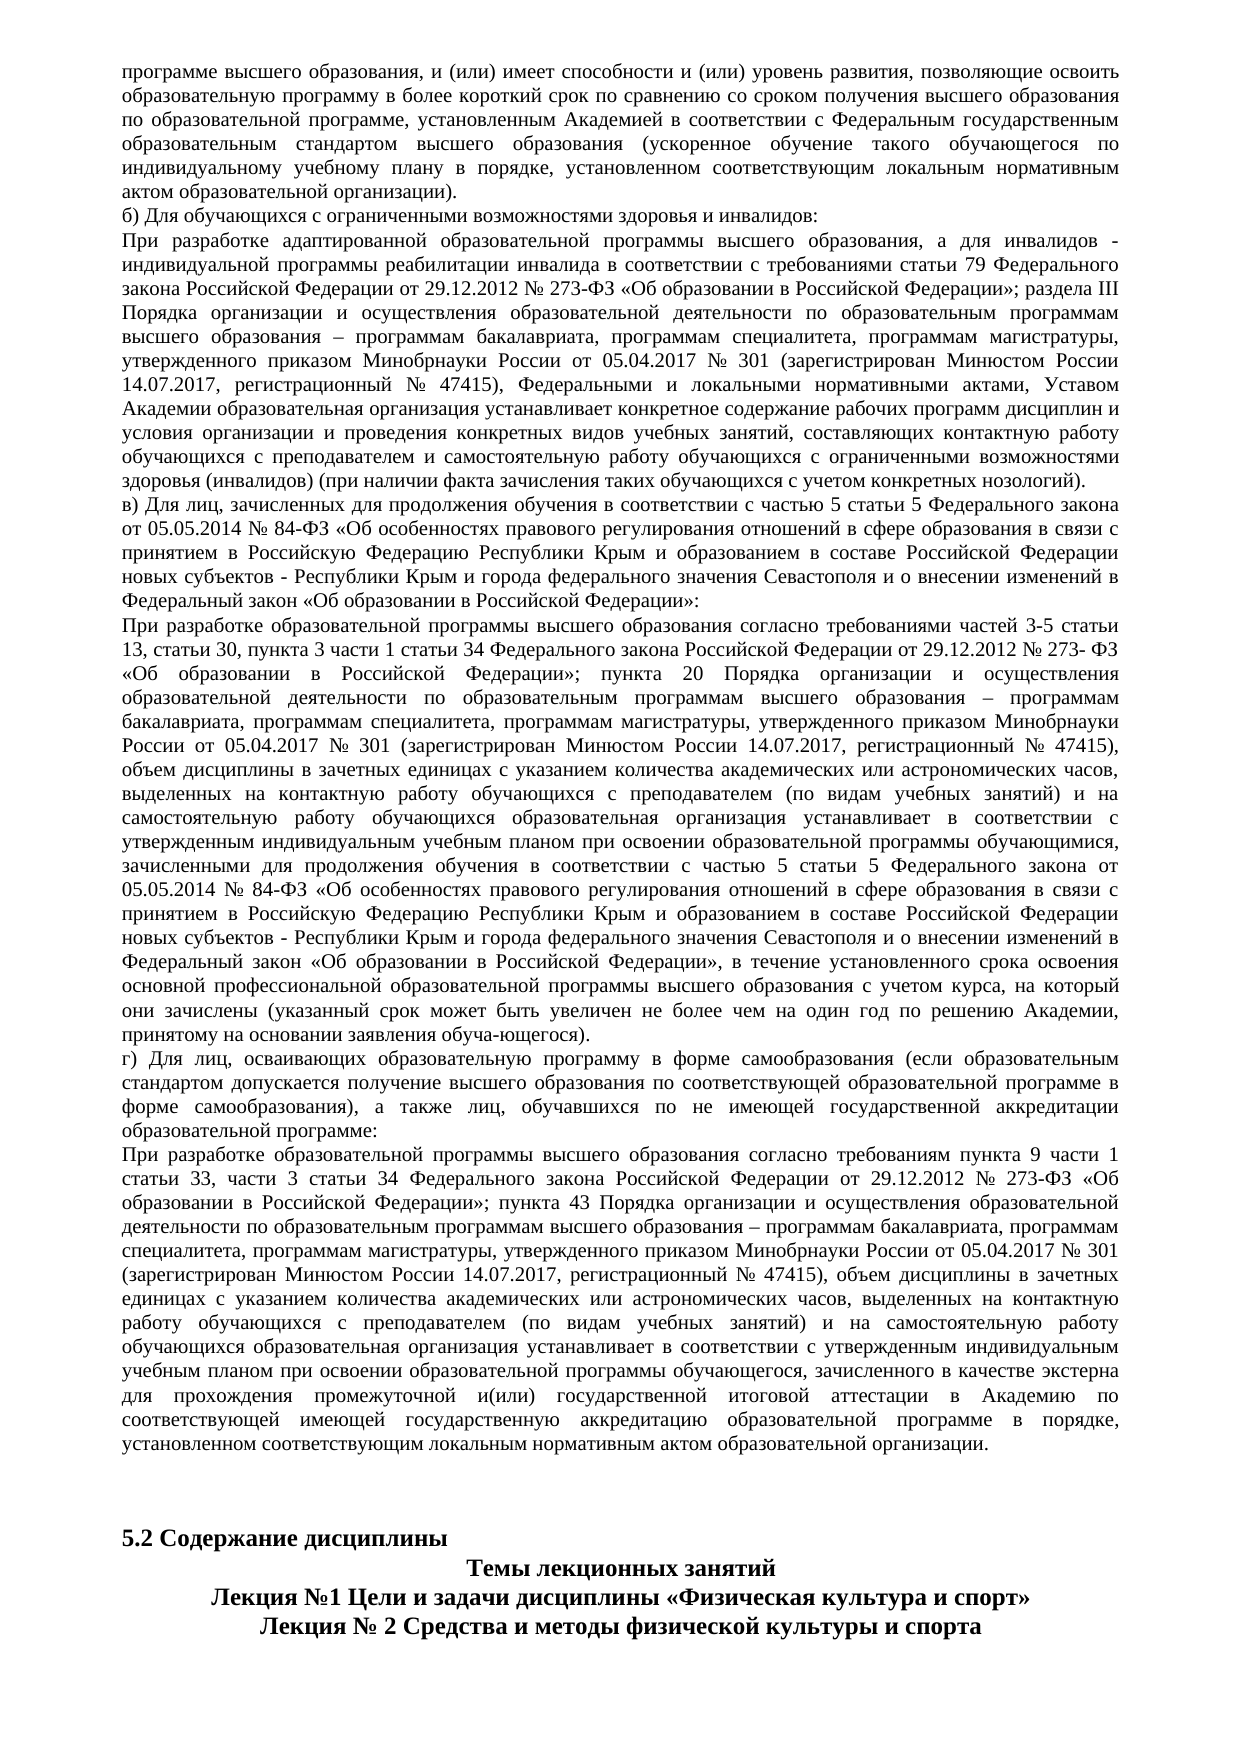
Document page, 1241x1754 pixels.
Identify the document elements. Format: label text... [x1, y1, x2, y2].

table_cell Темы лекционных занятий [118, 1554, 1124, 1582]
table_cell Лекция №1 Цели и задачи дисциплины «Физическая культура и спорт» Лекция № 2 Средства и методы физической культуры и спорта [118, 1583, 1124, 1662]
table_header программе высшего образования, и (или) имеет способности и (или) уровень развития, позволяющие освоить образовательную программу в более короткий срок по сравнению со сроком получения высшего образования по образовательной программе, установленным Академией в соответствии с Федеральным государственным образовательным стандартом высшего образования (ускоренное обучение такого обучающегося по индивидуальному учебному плану в порядке, установленном соответствующим локальным нормативным актом образовательной организации). б) Для обучающихся с ограниченными возможностями здоровья и инвалидов: При разработке адаптированной образовательной программы высшего образования, а для инвалидов - индивидуальной программы реабилитации инвалида в соответствии с требованиями статьи 79 Федерального закона Российской Федерации от 29.12.2012 № 273-ФЗ «Об образовании в Российской Федерации»; раздела III Порядка организации и осуществления образовательной деятельности по образовательным программам высшего образования – программам бакалавриата, программам специалитета, программам магистратуры, утвержденного приказом Минобрнауки России от 05.04.2017 № 301 (зарегистрирован Минюстом России 14.07.2017, регистрационный № 47415), Федеральными и локальными нормативными актами, Уставом Академии образовательная организация устанавливает конкретное содержание рабочих программ дисциплин и условия организации и проведения конкретных видов учебных занятий, составляющих контактную работу обучающихся с преподавателем и самостоятельную работу обучающихся с ограниченными возможностями здоровья (инвалидов) (при наличии факта зачисления таких обучающихся с учетом конкретных нозологий). в) Для лиц, зачисленных для продолжения обучения в соответствии с частью 5 статьи 5 Федерального закона от 05.05.2014 № 84-ФЗ «Об особенностях правового регулирования отношений в сфере образования в связи с принятием в Российскую Федерацию Республики Крым и образованием в составе Российской Федерации новых субъектов - Республики Крым и города федерального значения Севастополя и о внесении изменений в Федеральный закон «Об образовании в Российской Федерации»: При разработке образовательной программы высшего образования согласно требованиями частей 3-5 статьи 13, статьи 30, пункта 3 части 1 статьи 34 Федерального закона Российской Федерации от 29.12.2012 № 273- ФЗ «Об образовании в Российской Федерации»; пункта 20 Порядка организации и осуществления образовательной деятельности по образовательным программам высшего образования – программам бакалавриата, программам специалитета, программам магистратуры, утвержденного приказом Минобрнауки России от 05.04.2017 № 301 (зарегистрирован Минюстом России 14.07.2017, регистрационный № 47415), объем дисциплины в зачетных единицах с указанием количества академических или астрономических часов, выделенных на контактную работу обучающихся с преподавателем (по видам учебных занятий) и на самостоятельную работу обучающихся образовательная организация устанавливает в соответствии с утвержденным индивидуальным учебным планом при освоении образовательной программы обучающимися, зачисленными для продолжения обучения в соответствии с частью 5 статьи 5 Федерального закона от 05.05.2014 № 84-ФЗ «Об особенностях правового регулирования отношений в сфере образования в связи с принятием в Российскую Федерацию Республики Крым и образованием в составе Российской Федерации новых субъектов - Республики Крым и города федерального значения Севастополя и о внесении изменений в Федеральный закон «Об образовании в Российской Федерации», в течение установленного срока освоения основной профессиональной образовательной программы высшего образования с учетом курса, на который они зачислены (указанный срок может быть увеличен не более чем на один год по решению Академии, принятому на основании заявления обуча-ющегося). г) Для лиц, осваивающих образовательную программу в форме самообразования (если образовательным стандартом допускается получение высшего образования по соответствующей образовательной программе в форме самообразования), а также лиц, обучавшихся по не имеющей государственной аккредитации образовательной программе: При разработке образовательной программы высшего образования согласно требованиям пункта 9 части 1 статьи 33, части 3 статьи 34 Федерального закона Российской Федерации от 29.12.2012 № 273-ФЗ «Об образовании в Российской Федерации»; пункта 43 Порядка организации и осуществления образовательной деятельности по образовательным программам высшего образования – программам бакалавриата, программам специалитета, программам магистратуры, утвержденного приказом Минобрнауки России от 05.04.2017 № 301 (зарегистрирован Минюстом России 14.07.2017, регистрационный № 47415), объем дисциплины в зачетных единицах с указанием количества академических или астрономических часов, выделенных на контактную работу обучающихся с преподавателем (по видам учебных занятий) и на самостоятельную работу обучающихся образовательная организация устанавливает в соответствии с утвержденным индивидуальным учебным планом при освоении образовательной программы обучающегося, зачисленного в качестве экстерна для прохождения промежуточной и(или) государственной итоговой аттестации в Академию по соответствующей имеющей государственную аккредитацию образовательной программе в порядке, установленном соответствующим локальным нормативным актом образовательной организации. [118, 59, 1124, 1493]
table_cell 5.2 Содержание дисциплины [118, 1493, 1124, 1553]
